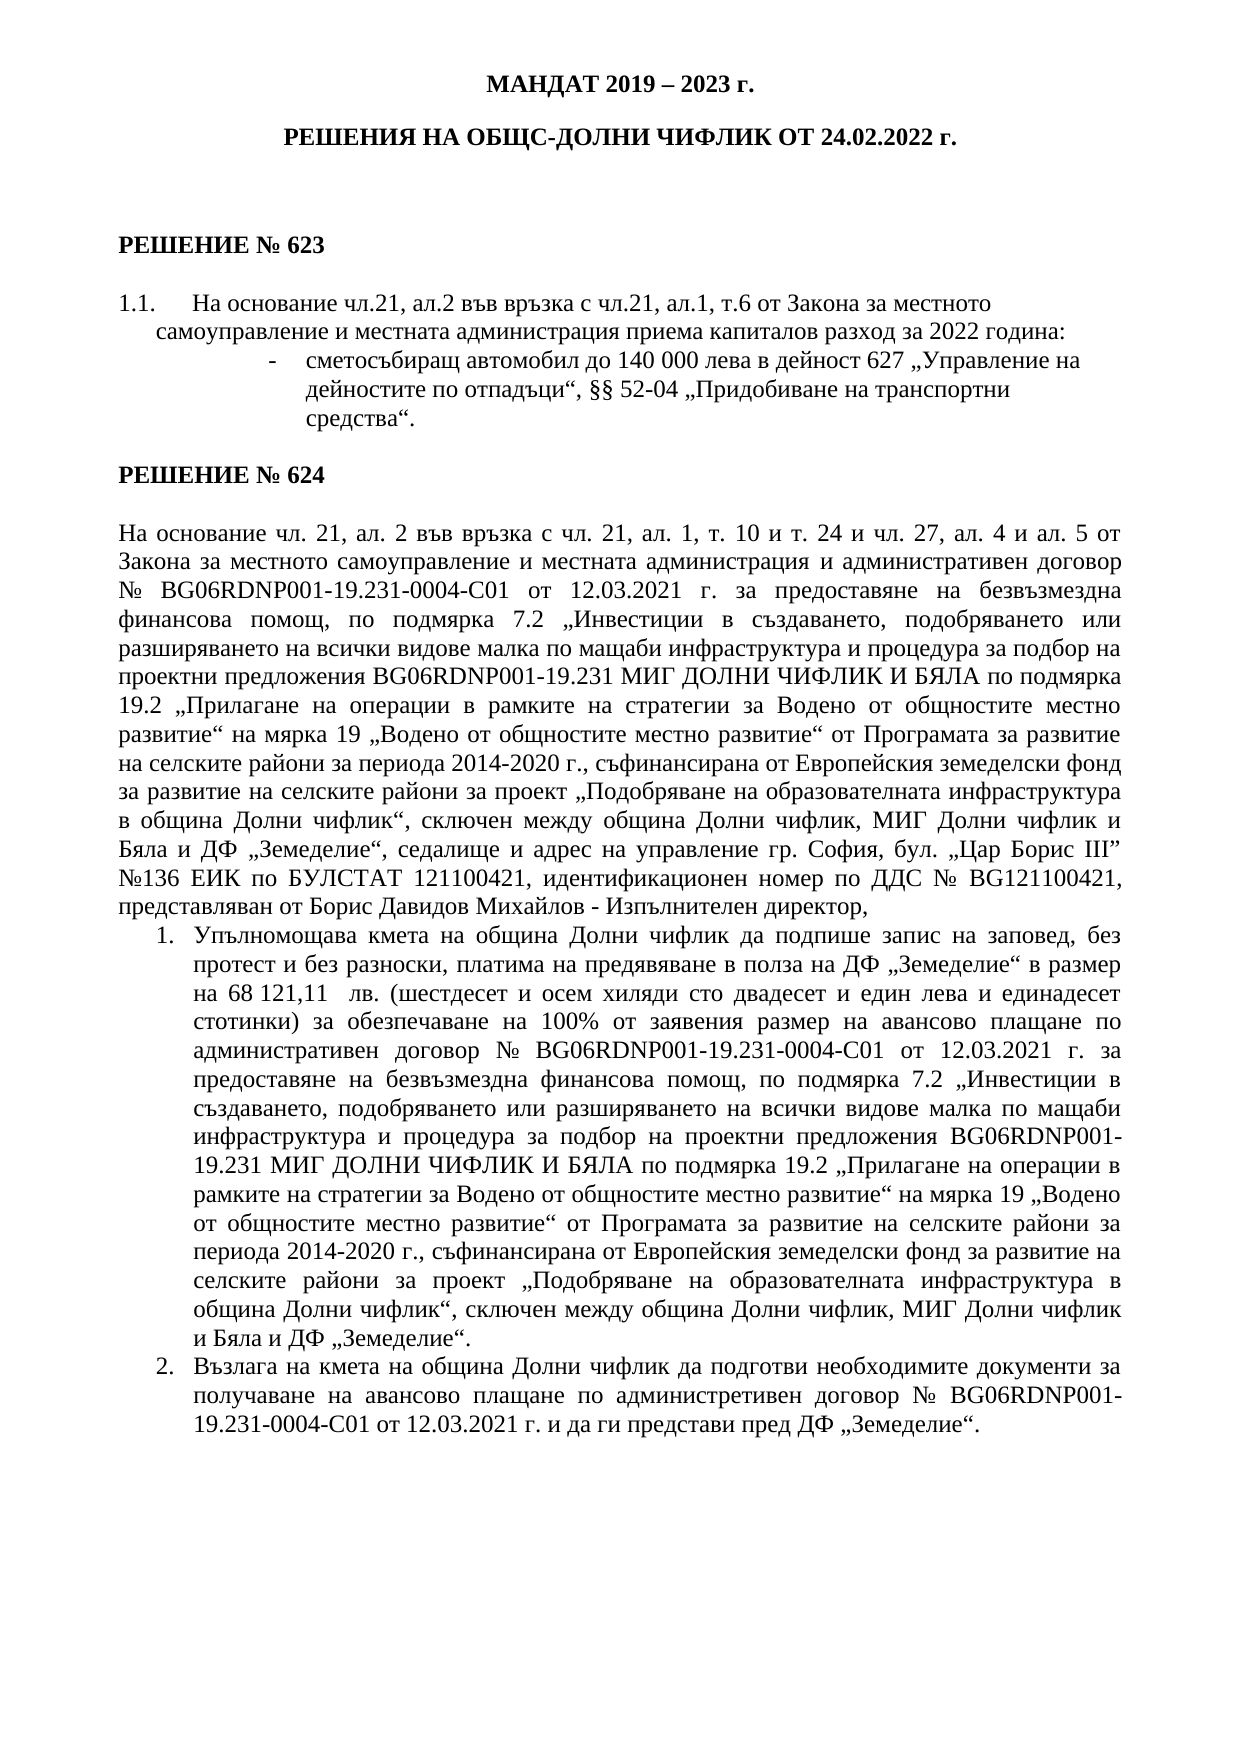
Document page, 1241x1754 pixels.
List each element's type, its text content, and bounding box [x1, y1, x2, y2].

text РЕШЕНИЕ № 624 [118, 460, 1122, 489]
list На основание чл.21, ал.2 във връзка с чл.21, ал.1, т.6 от Закона за местното самоуправление и местната администрация приема капиталов разход за 2022 година: [118, 288, 1122, 345]
text РЕШЕНИЯ НА ОБЩС-ДОЛНИ ЧИФЛИК ОТ 24.02.2022 г. [118, 122, 1122, 151]
text На основание чл. 21, ал. 2 във връзка с чл. 21, ал. 1, т. 10 и т. 24 и чл. 27, ал. 4 и ал. 5 от Закона за местното самоуправление и местната администрация и административен договор № BG06RDNP001-19.231-0004-С01 от 12.03.2021 г. за предоставяне на безвъзмездна финансова помощ, по подмярка 7.2 „Инвестиции в създаването, подобряването или разширяването на всички видове малка по мащаби инфраструктура и процедура за подбор на проектни предложения BG06RDNP001-19.231 МИГ ДОЛНИ ЧИФЛИК И БЯЛА по подмярка 19.2 „Прилагане на операции в рамките на стратегии за Водено от общностите местно развитие“ на мярка 19 „Водено от общностите местно развитие“ от Програмата за развитие на селските райони за периода 2014-2020 г., съфинансирана от Европейския земеделски фонд за развитие на селските райони за проект „Подобряване на образователната инфраструктура в община Долни чифлик“, сключен между община Долни чифлик, МИГ Долни чифлик и Бяла и ДФ „Земеделие“, седалище и адрес на управление гр. София, бул. „Цар Борис III” №136 ЕИК по БУЛСТАТ 121100421, идентификационен номер по ДДС № BG121100421, представляван от Борис Давидов Михайлов - Изпълнителен директор, [118, 518, 1122, 920]
list Упълномощава кмета на община Долни чифлик да подпише запис на заповед, без протест и без разноски, платима на предявяване в полза на ДФ „Земеделие“ в размер на 68 121,11 лв. (шестдесет и осем хиляди сто двадесет и един лева и единадесет стотинки) за обезпечаване на 100% от заявения размер на авансово плащане по административен договор № BG06RDNP001-19.231-0004-С01 от 12.03.2021 г. за предоставяне на безвъзмездна финансова помощ, по подмярка 7.2 „Инвестиции в създаването, подобряването или разширяването на всички видове малка по мащаби инфраструктура и процедура за подбор на проектни предложения BG06RDNP001-19.231 МИГ ДОЛНИ ЧИФЛИК И БЯЛА по подмярка 19.2 „Прилагане на операции в рамките на стратегии за Водено от общностите местно развитие“ на мярка 19 „Водено от общностите местно развитие“ от Програмата за развитие на селските райони за периода 2014-2020 г., съфинансирана от Европейския земеделски фонд за развитие на селските райони за проект „Подобряване на образователната инфраструктура в община Долни чифлик“, сключен между община Долни чифлик, МИГ Долни чифлик и Бяла и ДФ „Земеделие“. [156, 920, 1122, 1351]
text РЕШЕНИЕ № 623 [118, 230, 1122, 259]
list Възлага на кмета на община Долни чифлик да подготви необходимите документи за получаване на авансово плащане по администретивен договор № BG06RDNP001-19.231-0004-С01 от 12.03.2021 г. и да ги представи пред ДФ „Земеделие“. [156, 1351, 1122, 1438]
text МАНДАТ 2019 – 2023 г. [118, 69, 1122, 97]
list сметосъбиращ автомобил до 140 000 лева в дейност 627 „Управление на дейностите по отпадъци“, §§ 52-04 „Придобиване на транспортни средства“. [268, 345, 1122, 431]
